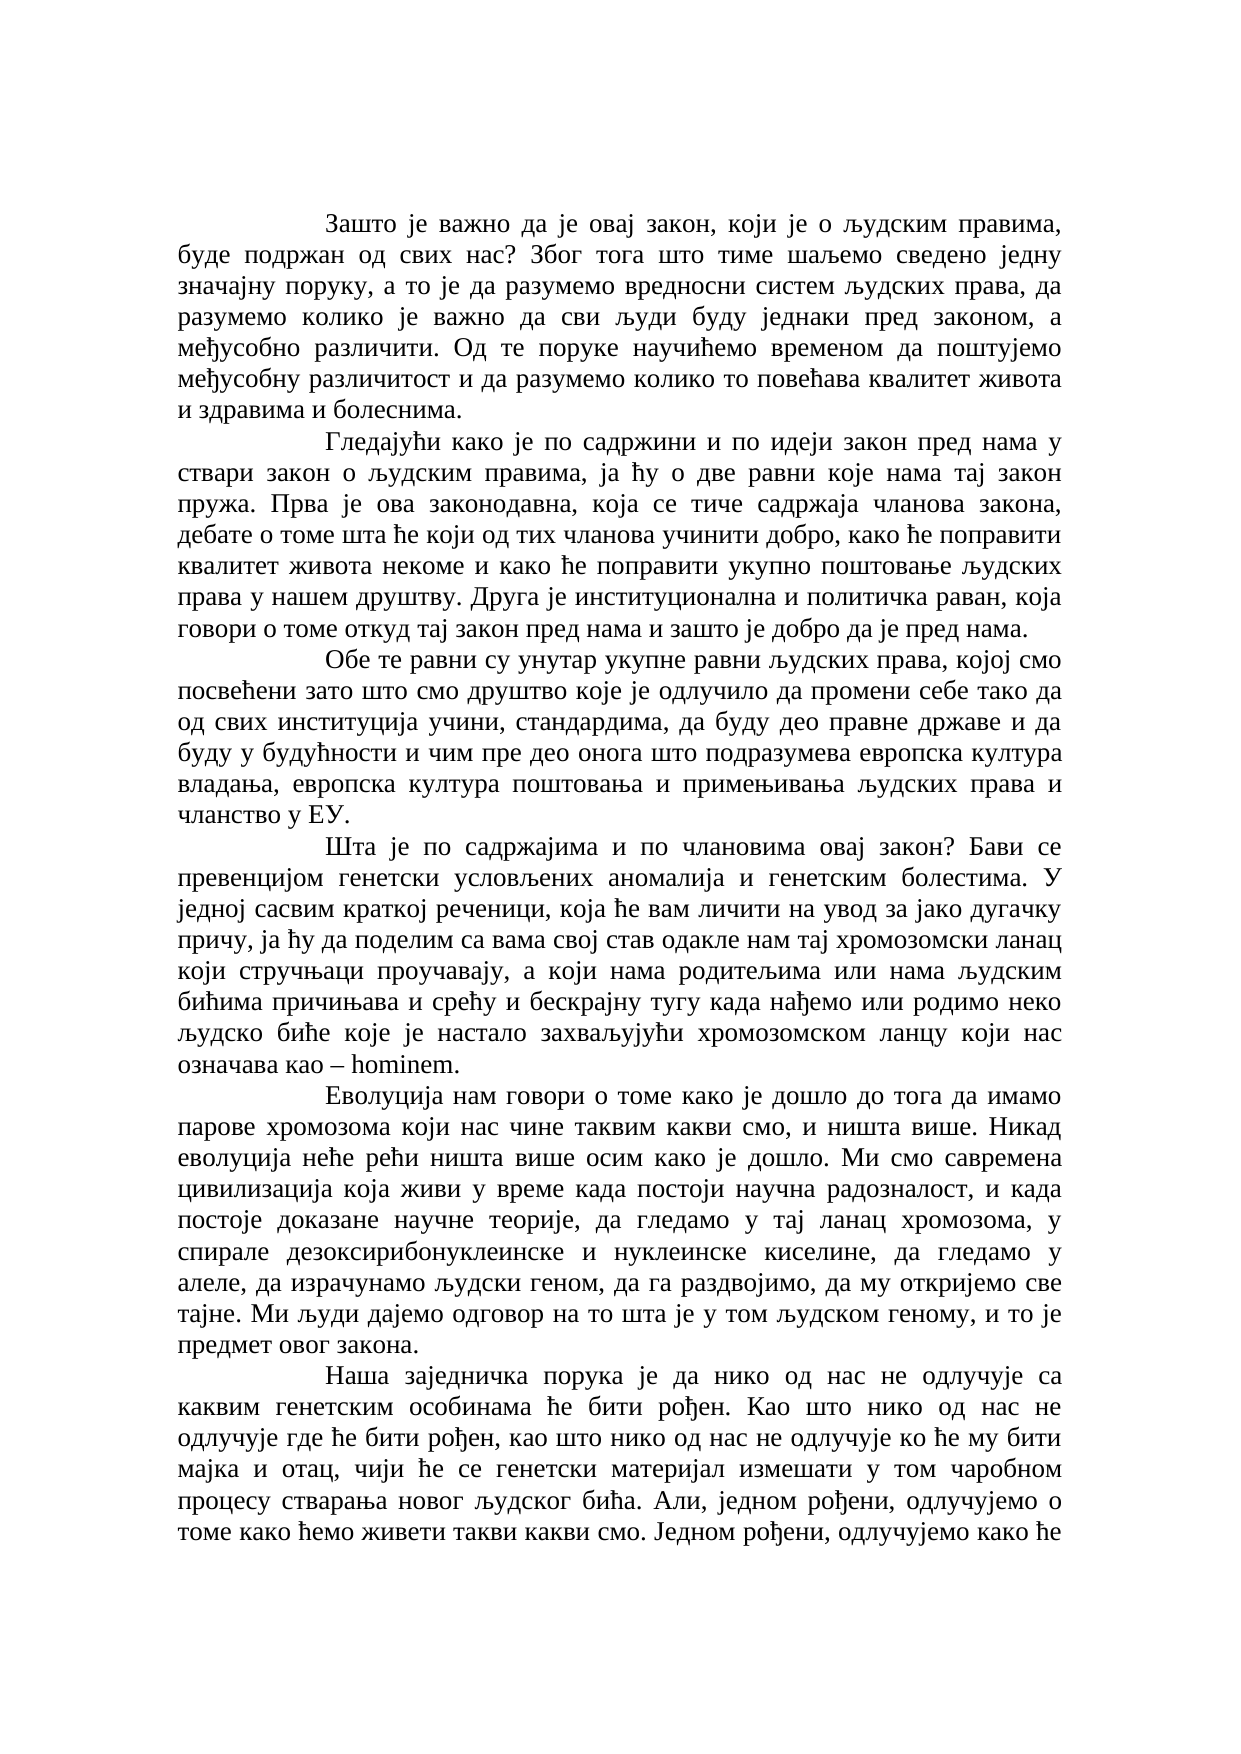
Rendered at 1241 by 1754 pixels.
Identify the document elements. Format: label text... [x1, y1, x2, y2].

text Зашто је важно да је овај закон, који је о људским правима, буде подржан од свих нас? Због тога што тиме шаљемо сведено једну значајну поруку, а то је да разумемо вредносни систем људских права, да разумемо колико је важно да сви људи буду једнаки пред законом, а међусобно различити. Од те поруке научићемо временом да поштујемо међусобну различитост и да разумемо колико то повећава квалитет живота и здравима и болеснима. [177, 207, 1063, 425]
text Шта је по садржајима и по члановима овај закон? Бави се превенцијом генетски условљених аномалија и генетским болестима. У једној сасвим краткој реченици, која ће вам личити на увод за јако дугачку причу, ја ћу да поделим са вама свој став одакле нам тај хромозомски ланац који стручњаци проучавају, а који нама родитељима или нама људским бићима причињава и срећу и бескрајну тугу када нађемо или родимо неко људско биће које је настало захваљујући хромозомском ланцу који нас означава као – hominem. [177, 830, 1063, 1079]
text Еволуција нам говори о томе како је дошло до тога да имамо парове хромозома који нас чине таквим какви смо, и ништа више. Никад еволуција неће рећи ништа више осим како је дошло. Ми смо савремена цивилизација која живи у време када постоји научна радозналост, и када постоје доказане научне теорије, да гледамо у тај ланац хромозома, у спирале дезоксирибонуклеинске и нуклеинске киселине, да гледамо у алеле, да израчунамо људски геном, да га раздвојимо, да му откријемо све тајне. Ми људи дајемо одговор на то шта је у том људском геному, и то је предмет овог закона. [177, 1079, 1063, 1359]
text Обе те равни су унутар укупне равни људских права, којој смо посвећени зато што смо друштво које је одлучило да промени себе тако да од свих институција учини, стандардима, да буду део правне државе и да буду у будућности и чим пре део онога што подразумева европска култура владања, европска култура поштовања и примењивања људских права и чланство у ЕУ. [177, 643, 1063, 830]
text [177, 1359, 1063, 1546]
text Гледајући како је по садржини и по идеји закон пред нама у ствари закон о људским правима, ја ћу о две равни које нама тај закон пружа. Прва је ова законодавна, која се тиче садржаја чланова закона, дебате о томе шта ће који од тих чланова учинити добро, како ће поправити квалитет живота некоме и како ће поправити укупно поштовање људских права у нашем друштву. Друга је институционална и политичка раван, која говори о томе откуд тај закон пред нама и зашто је добро да је пред нама. [177, 425, 1063, 643]
